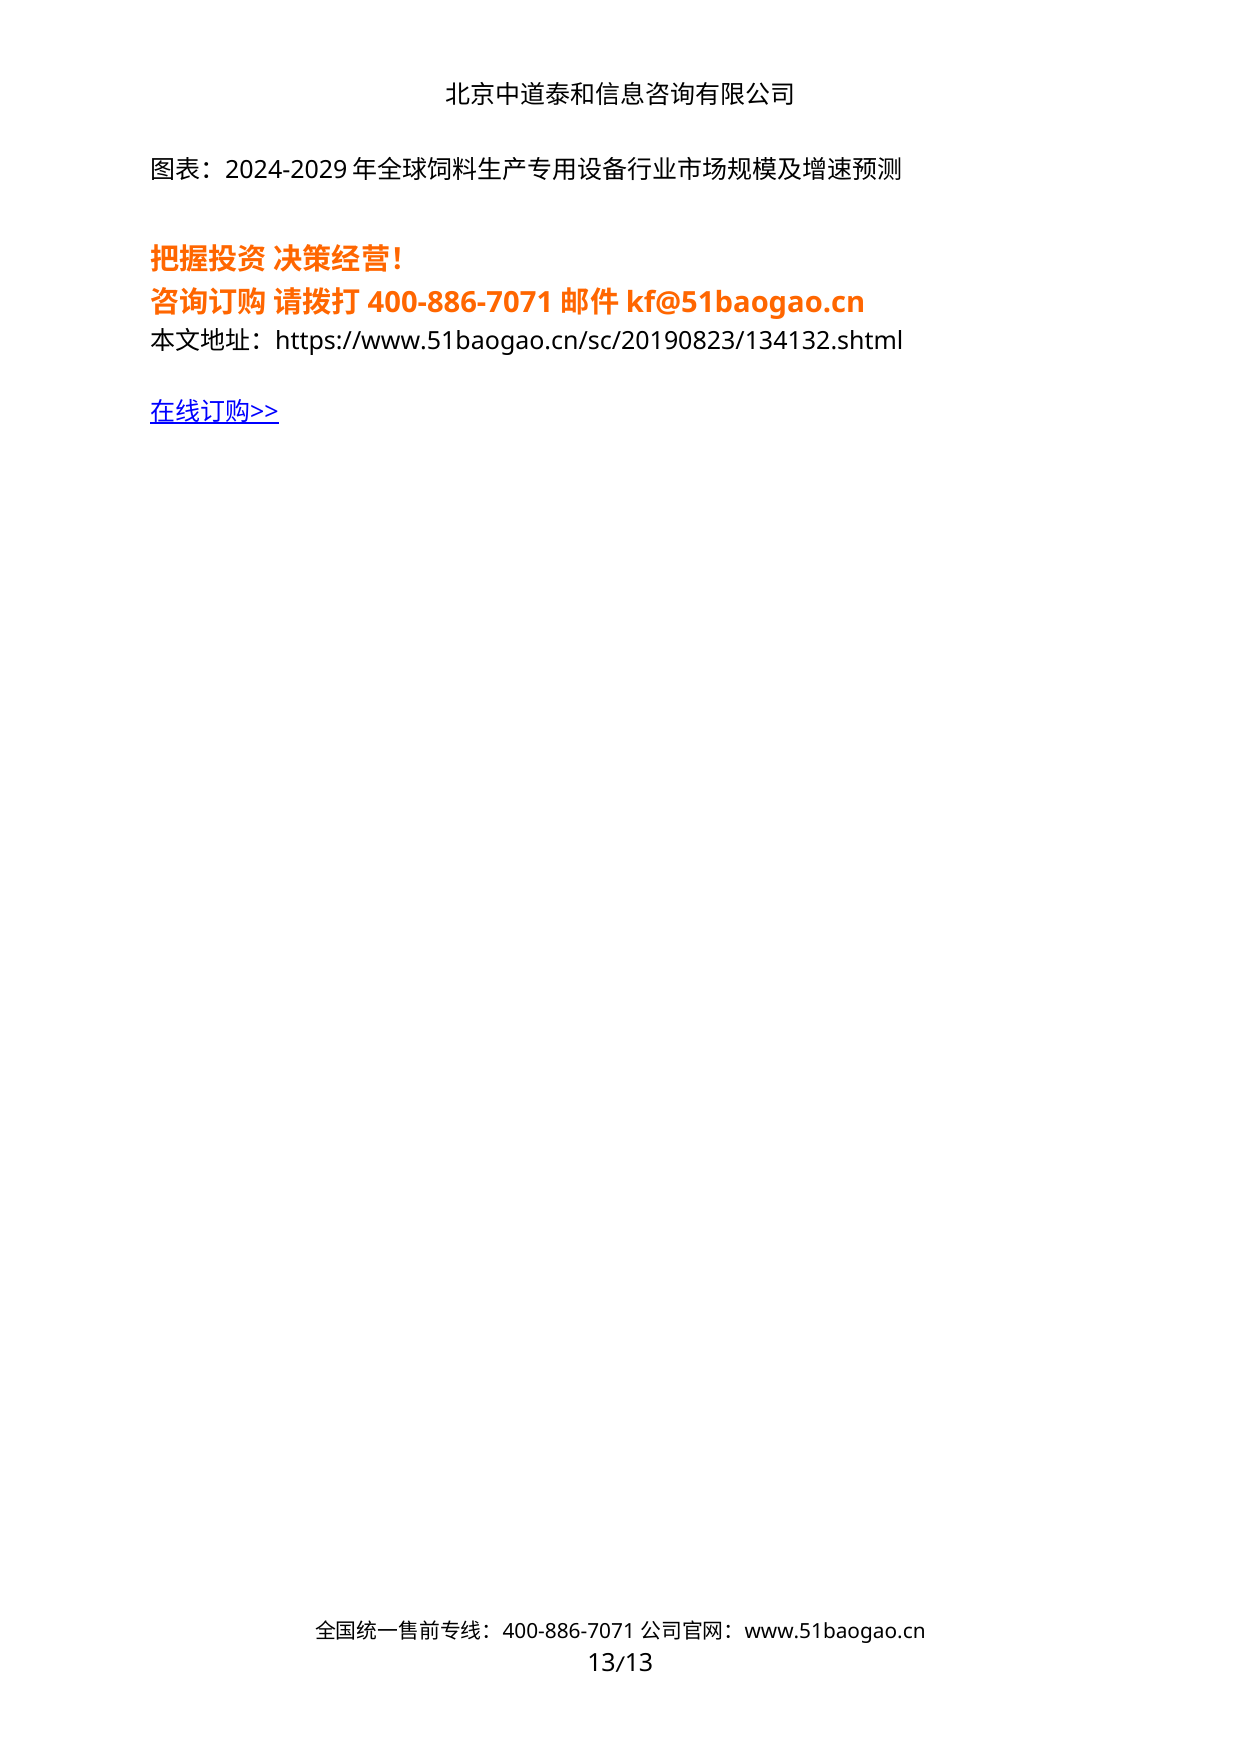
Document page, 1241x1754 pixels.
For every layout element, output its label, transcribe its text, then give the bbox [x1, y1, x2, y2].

text 在线订购>> [150, 357, 1090, 427]
text 把握投资 决策经营！咨询订购 请拨打 400-886-7071 邮件 kf@51baogao.cn本文地址：https://www.51baogao.cn/sc/20190823/134132.shtml [150, 202, 1090, 357]
text 图表：2024-2029年全球饲料生产专用设备行业市场规模及增速预测 [150, 150, 1090, 186]
